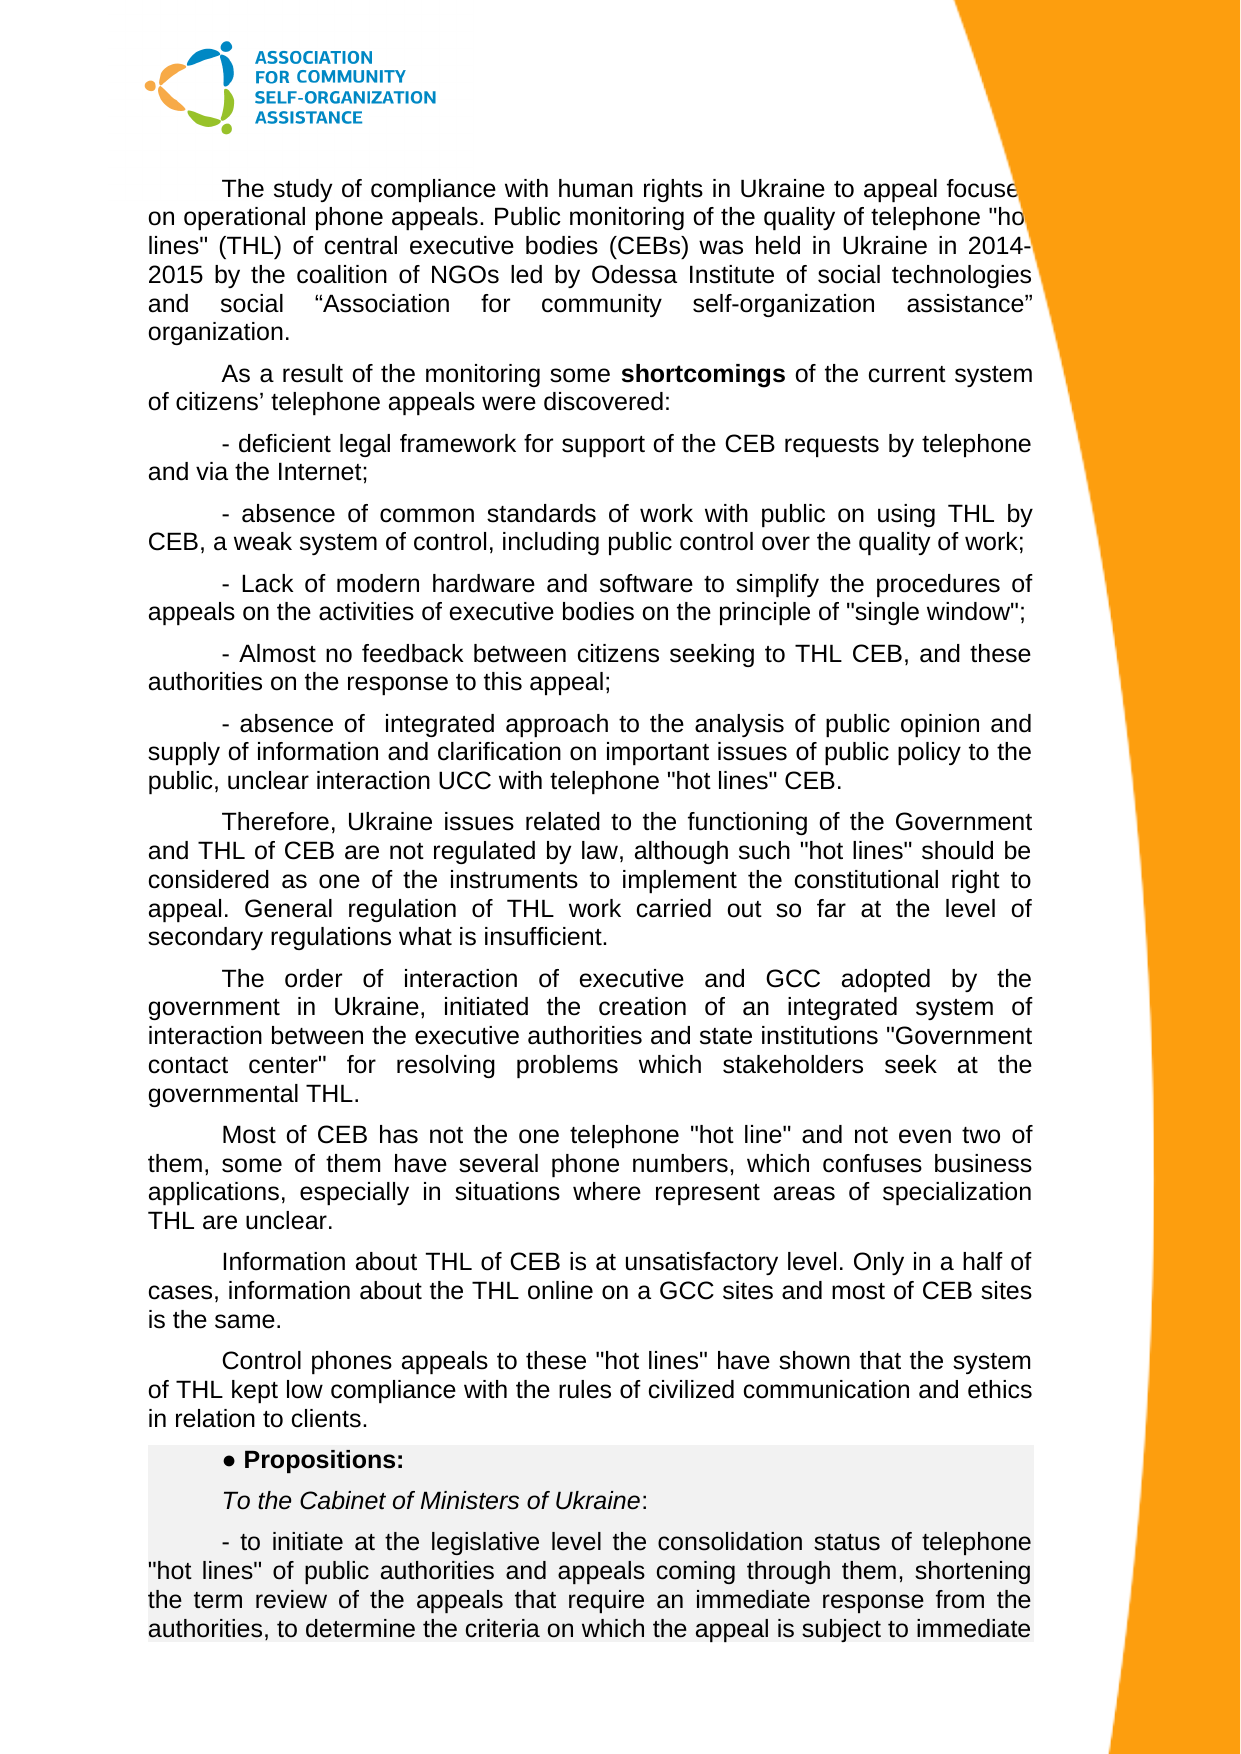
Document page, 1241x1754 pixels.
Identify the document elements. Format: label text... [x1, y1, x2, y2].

text Most of CEB has not the one telephone "hot line" and not even two of them, some of them have several phone numbers, which confuses business applications, especially in situations where represent areas of specialization THL are unclear. [148, 1120, 1034, 1235]
text The order of interaction of executive and GCC adopted by the government in Ukraine, initiated the creation of an integrated system of interaction between the executive authorities and state institutions "Government contact center" for resolving problems which stakeholders seek at the governmental THL. [148, 964, 1034, 1107]
text ● Propositions: [148, 1445, 1034, 1474]
text - absence of common standards of work with public on using THL by CEB, a weak system of control, including public control over the quality of work; [148, 499, 1034, 556]
text Information about THL of CEB is at unsatisfactory level. Only in a half of cases, information about the THL online on a GCC sites and most of CEB sites is the same. [148, 1247, 1034, 1334]
text To the Cabinet of Ministers of Ukraine: [148, 1486, 1034, 1515]
text Control phones appeals to these "hot lines" have shown that the system of THL kept low compliance with the rules of civilized communication and ethics in relation to clients. [148, 1346, 1034, 1432]
text - Almost no feedback between citizens seeking to THL CEB, and these authorities on the response to this appeal; [148, 639, 1034, 696]
text Therefore, Ukraine issues related to the functioning of the Government and THL of CEB are not regulated by law, although such "hot lines" should be considered as one of the instruments to implement the constitutional right to appeal. General regulation of THL work carried out so far at the level of secondary regulations what is insufficient. [148, 807, 1034, 951]
text - absence of integrated approach to the analysis of public opinion and supply of information and clarification on important issues of public policy to the public, unclear interaction UCC with telephone "hot lines" CEB. [148, 709, 1034, 795]
text The study of compliance with human rights in Ukraine to appeal focuses on operational phone appeals. Public monitoring of the quality of telephone "hot lines" (THL) of central executive bodies (CEBs) was held in Ukraine in 2014-2015 by the coalition of NGOs led by Odessa Institute of social technologies and social “Association for community self-organization assistance” organization. [148, 174, 1034, 346]
picture [108, 0, 474, 201]
text - Lack of modern hardware and software to simplify the procedures of appeals on the activities of executive bodies on the principle of "single window"; [148, 569, 1034, 626]
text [148, 1527, 1034, 1642]
text - deficient legal framework for support of the CEB requests by telephone and via the Internet; [148, 429, 1034, 486]
text As a result of the monitoring some shortcomings of the current system of citizens’ telephone appeals were discovered: [148, 359, 1034, 416]
